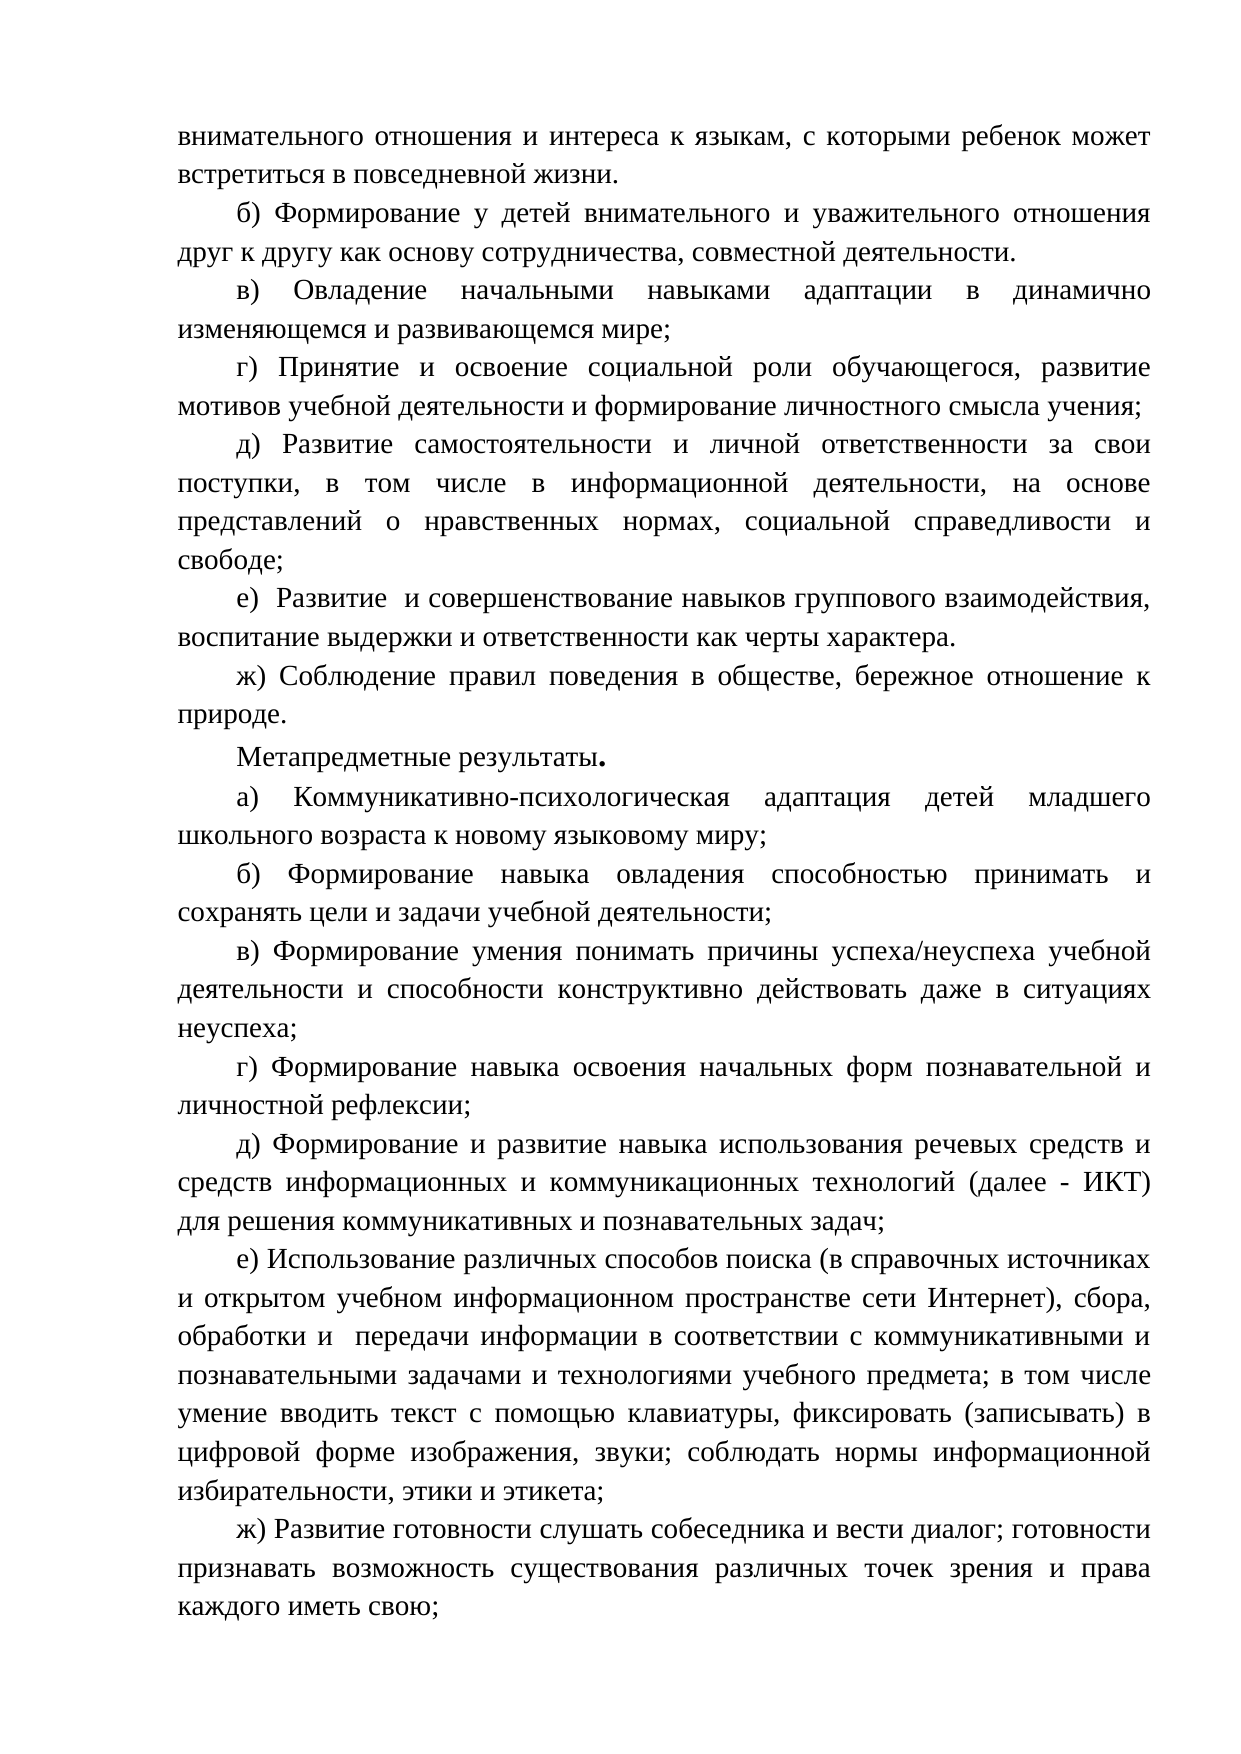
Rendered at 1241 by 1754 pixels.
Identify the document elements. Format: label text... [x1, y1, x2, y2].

text а) Коммуникативно-психологическая адаптация детей младшего школьного возраста к новому языковому миру; [177, 779, 1152, 851]
text е) Использование различных способов поиска (в справочных источниках и открытом учебном информационном пространстве сети Интернет), сбора, обработки и передачи информации в соответствии с коммуникативными и познавательными задачами и технологиями учебного предмета; в том числе умение вводить текст с помощью клавиатуры, фиксировать (записывать) в цифровой форме изображения, звуки; соблюдать нормы информационной избирательности, этики и этикета; [177, 1241, 1152, 1506]
text г) Формирование навыка освоения начальных форм познавательной и личностной рефлексии; [177, 1049, 1152, 1121]
text д) Формирование и развитие навыка использования речевых средств и средств информационных и коммуникационных технологий (далее - ИКТ) для решения коммуникативных и познавательных задач; [177, 1126, 1152, 1236]
text ж) Соблюдение правил поведения в обществе, бережное отношение к природе. [177, 658, 1152, 730]
text в) Формирование умения понимать причины успеха/неуспеха учебной деятельности и способности конструктивно действовать даже в ситуациях неуспеха; [177, 933, 1152, 1044]
text д) Развитие самостоятельности и личной ответственности за свои поступки, в том числе в информационной деятельности, на основе представлений о нравственных нормах, социальной справедливости и свободе; [177, 426, 1152, 576]
text г) Принятие и освоение социальной роли обучающегося, развитие мотивов учебной деятельности и формирование личностного смысла учения; [177, 349, 1152, 421]
text б) Формирование у детей внимательного и уважительного отношения друг к другу как основу сотрудничества, совместной деятельности. [177, 195, 1152, 267]
text е) Развитие и совершенствование навыков группового взаимодействия, воспитание выдержки и ответственности как черты характера. [177, 581, 1152, 653]
text в) Овладение начальными навыками адаптации в динамично изменяющемся и развивающемся мире; [177, 272, 1152, 344]
text б) Формирование навыка овладения способностью принимать и сохранять цели и задачи учебной деятельности; [177, 856, 1152, 928]
text ж) Развитие готовности слушать собеседника и вести диалог; готовности признавать возможность существования различных точек зрения и права каждого иметь свою; [177, 1511, 1152, 1622]
text Метапредметные результаты. [177, 735, 1152, 773]
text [177, 118, 1152, 190]
